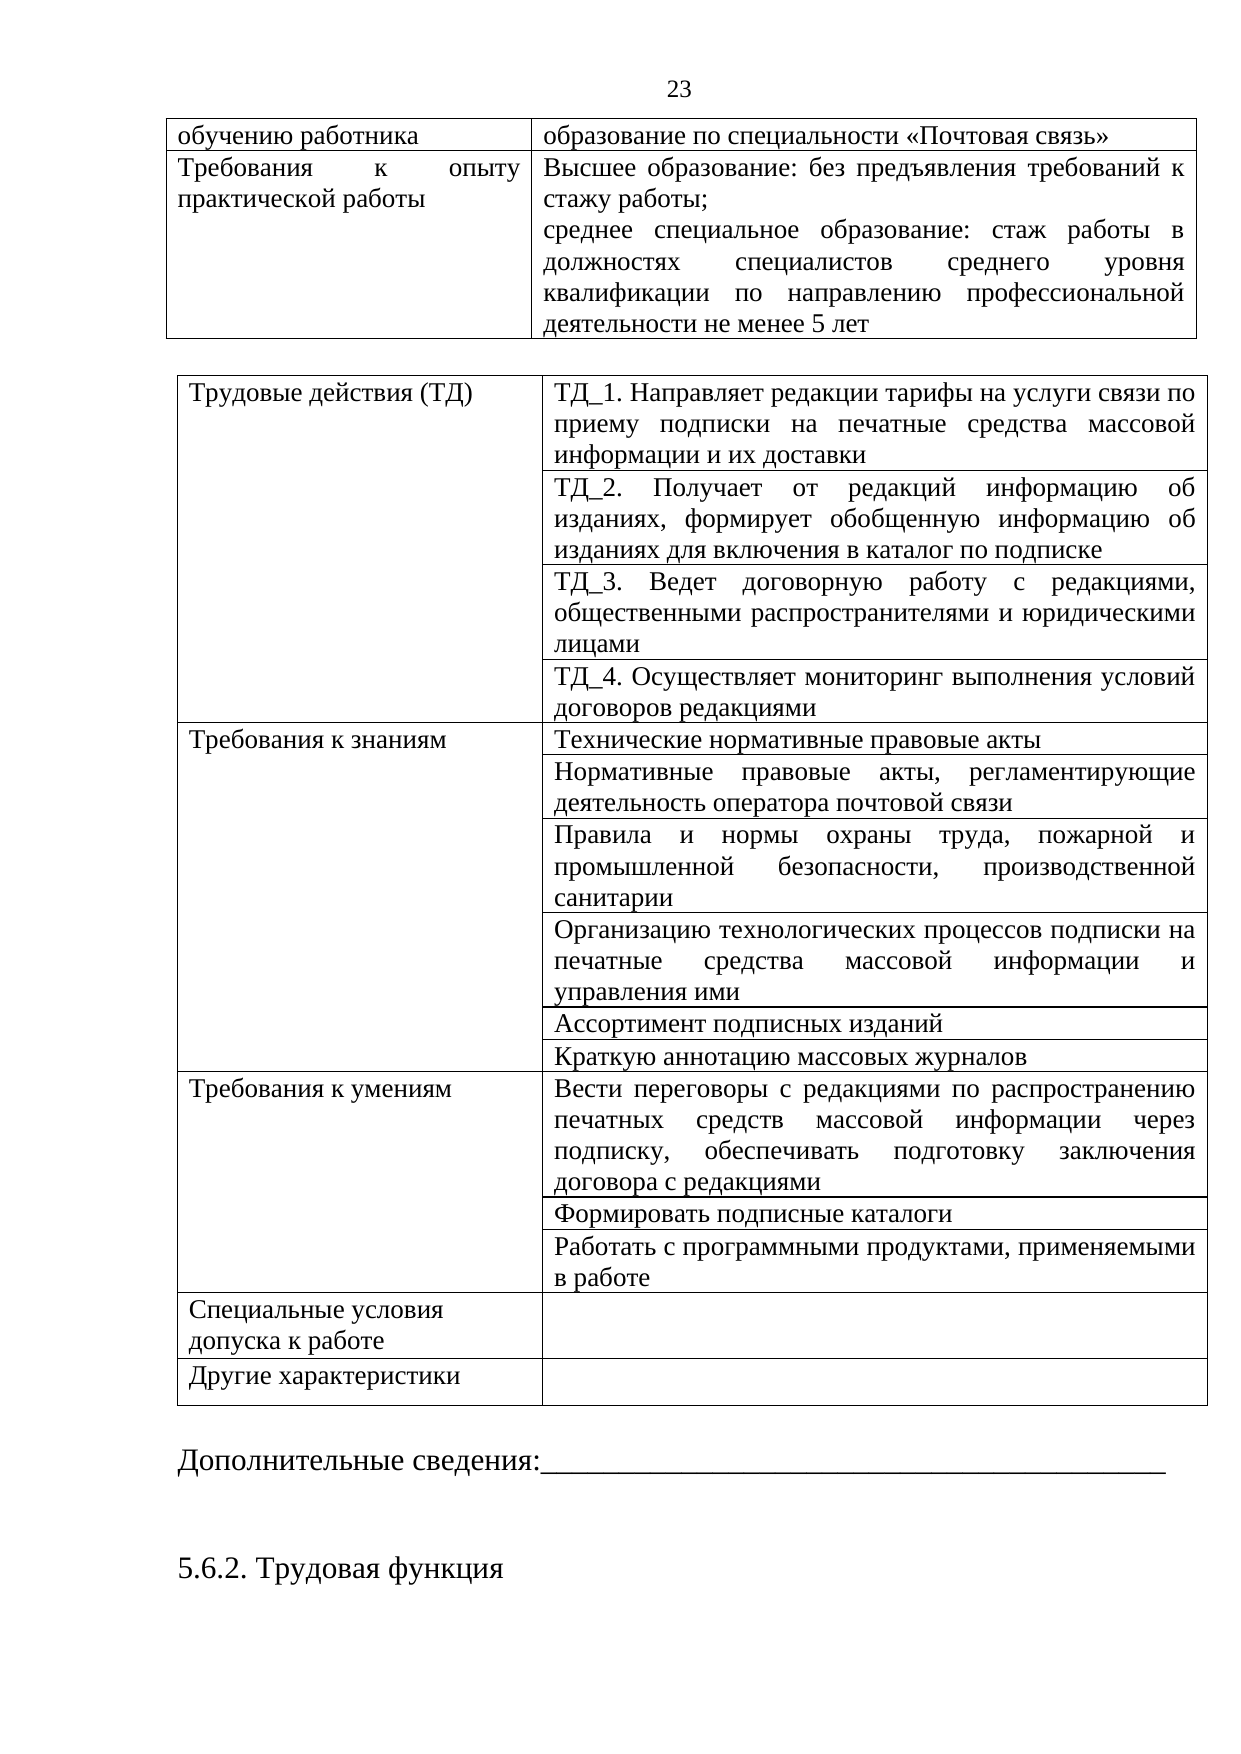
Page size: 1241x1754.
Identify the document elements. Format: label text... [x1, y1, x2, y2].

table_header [167, 119, 531, 150]
table_cell Специальные условия допуска к работе [178, 1293, 542, 1358]
text 5.6.2. Трудовая функция [177, 1549, 1181, 1585]
table_cell Работать с программными продуктами, применяемыми в работе [543, 1230, 1207, 1292]
table_cell Требования к опыту практической работы [167, 151, 531, 338]
list Дополнительные сведения:________________________________________ [177, 1442, 1181, 1477]
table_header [532, 119, 1196, 150]
table_cell Краткую аннотацию массовых журналов [543, 1040, 1207, 1071]
table_cell Технические нормативные правовые акты [543, 723, 1207, 754]
table_cell ТД_2. Получает от редакций информацию об изданиях, формирует обобщенную информацию об изданиях для включения в каталог по подписке [543, 471, 1207, 564]
table_cell ТД_4. Осуществляет мониторинг выполнения условий договоров редакциями [543, 660, 1207, 722]
table_cell Вести переговоры с редакциями по распространению печатных средств массовой информации через подписку, обеспечивать подготовку заключения договора с редакциями [543, 1072, 1207, 1196]
table_cell Высшее образование: без предъявления требований к стажу работы; среднее специальное образование: стаж работы в должностях специалистов среднего уровня квалификации по направлению профессиональной деятельности не менее 5 лет [532, 151, 1196, 338]
table_cell Требования к умениям [178, 1072, 542, 1292]
table_cell Организацию технологических процессов подписки на печатные средства массовой информации и управления ими [543, 913, 1207, 1006]
table_header ТД_1. Направляет редакции тарифы на услуги связи по приему подписки на печатные средства массовой информации и их доставки [543, 376, 1207, 470]
table_cell ТД_3. Ведет договорную работу с редакциями, общественными распространителями и юридическими лицами [543, 565, 1207, 659]
table_cell [543, 1293, 1207, 1358]
table_cell Ассортимент подписных изданий [543, 1008, 1207, 1039]
table_cell Формировать подписные каталоги [543, 1198, 1207, 1229]
table_cell Другие характеристики [178, 1359, 542, 1404]
table_cell Требования к знаниям [178, 723, 542, 1071]
table_cell Нормативные правовые акты, регламентирующие деятельность оператора почтовой связи [543, 755, 1207, 817]
table_cell Правила и нормы охраны труда, пожарной и промышленной безопасности, производственной санитарии [543, 819, 1207, 912]
table_cell [543, 1359, 1207, 1404]
table_header Трудовые действия (ТД) [178, 376, 542, 722]
